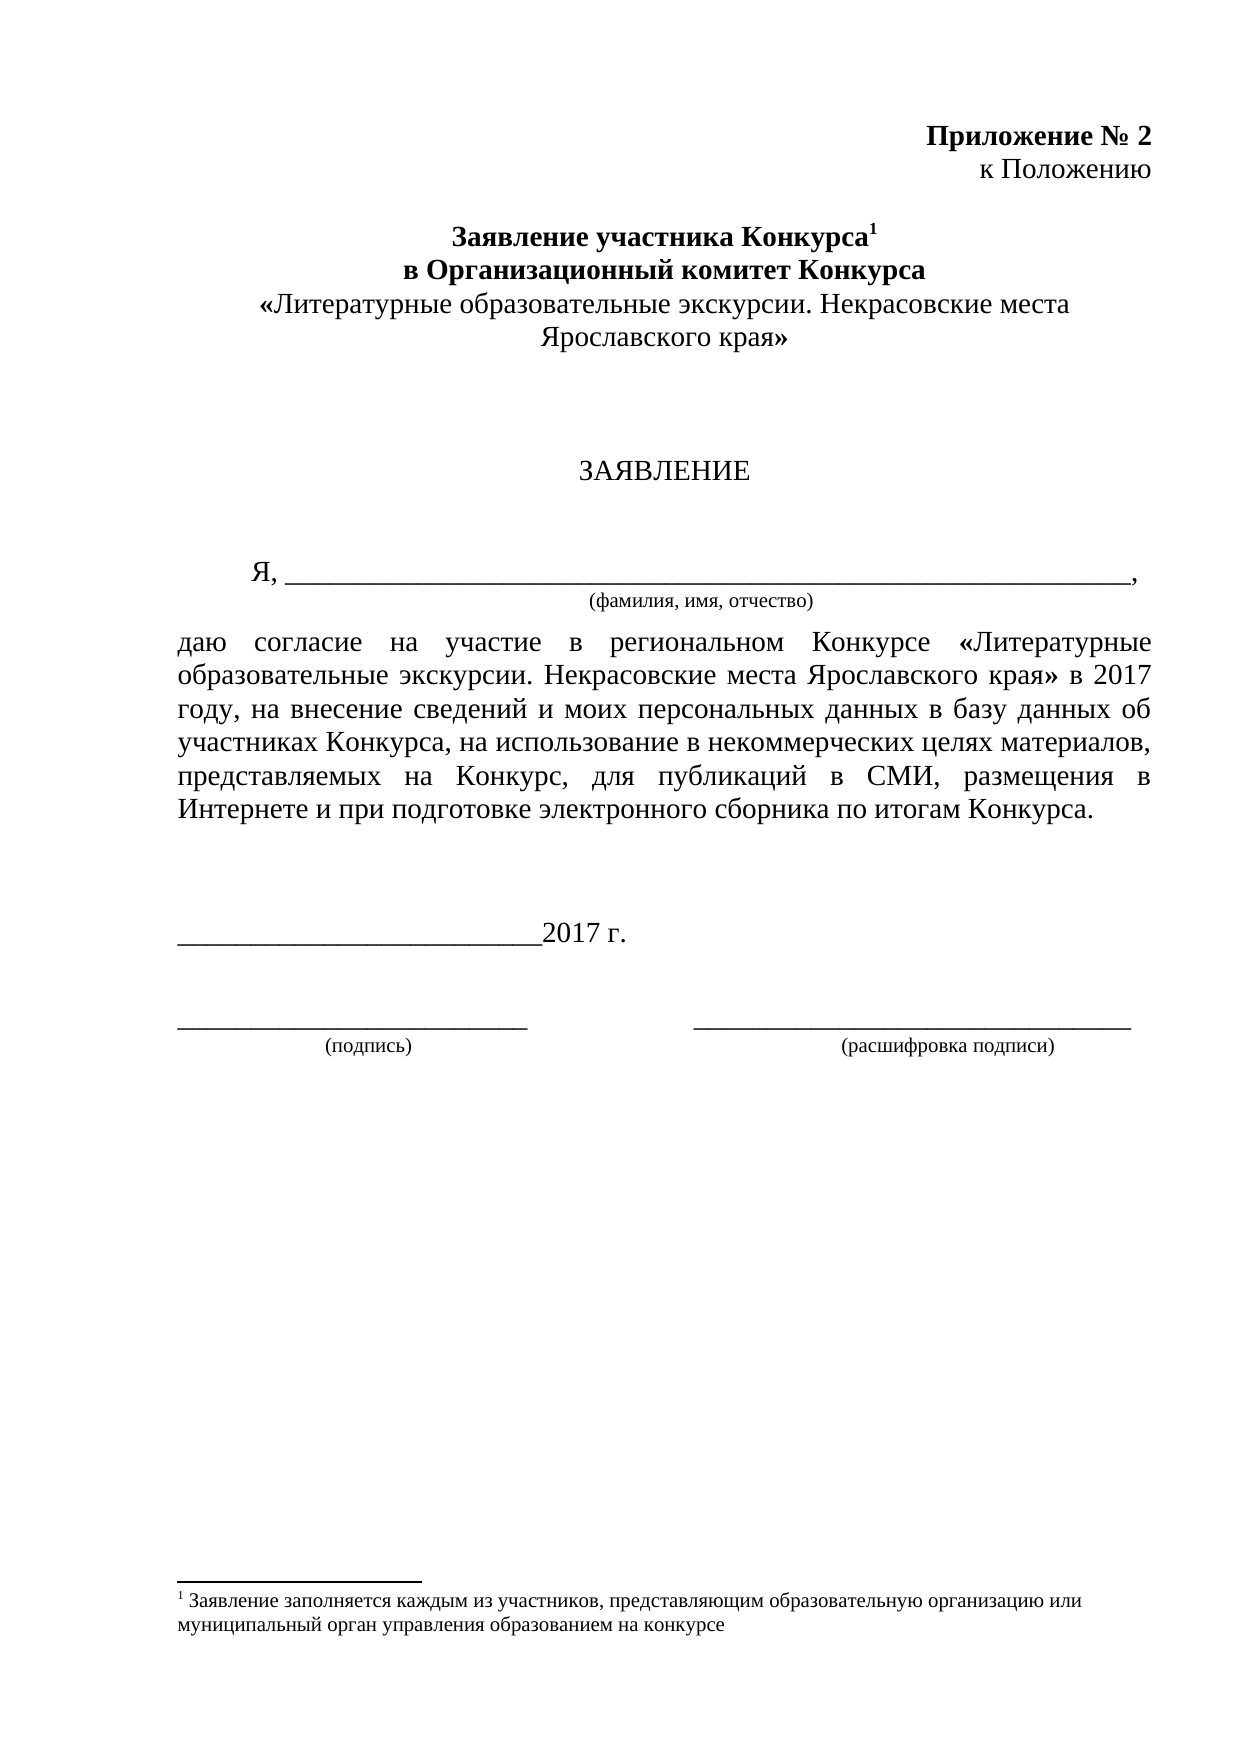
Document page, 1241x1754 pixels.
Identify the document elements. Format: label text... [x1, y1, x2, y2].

text даю согласие на участие в региональном Конкурсе «Литературные образовательные экскурсии. Некрасовские места Ярославского края» в 2017 году, на внесение сведений и моих персональных данных в базу данных об участниках Конкурса, на использование в некоммерческих целях материалов, представляемых на Конкурс, для публикаций в СМИ, размещения в Интернете и при подготовке электронного сборника по итогам Конкурса. [177, 624, 1152, 825]
text «Литературные образовательные экскурсии. Некрасовские места Ярославского края» [177, 286, 1152, 353]
text Заявление участника Конкурса [177, 219, 1152, 252]
text к Положению [177, 152, 1152, 185]
text ЗАЯВЛЕНИЕ [177, 453, 1152, 487]
text _________________________2017 г. [177, 916, 1152, 949]
text в Организационный комитет Конкурса [177, 252, 1152, 286]
text Приложение № 2 [177, 118, 1152, 152]
text Я, __________________________________________________________, [177, 554, 1152, 588]
text (фамилия, имя, отчество) [177, 588, 1152, 612]
text (подпись) (расшифровка подписи) [177, 1033, 1152, 1057]
text ________________________ ______________________________ [177, 999, 1152, 1033]
